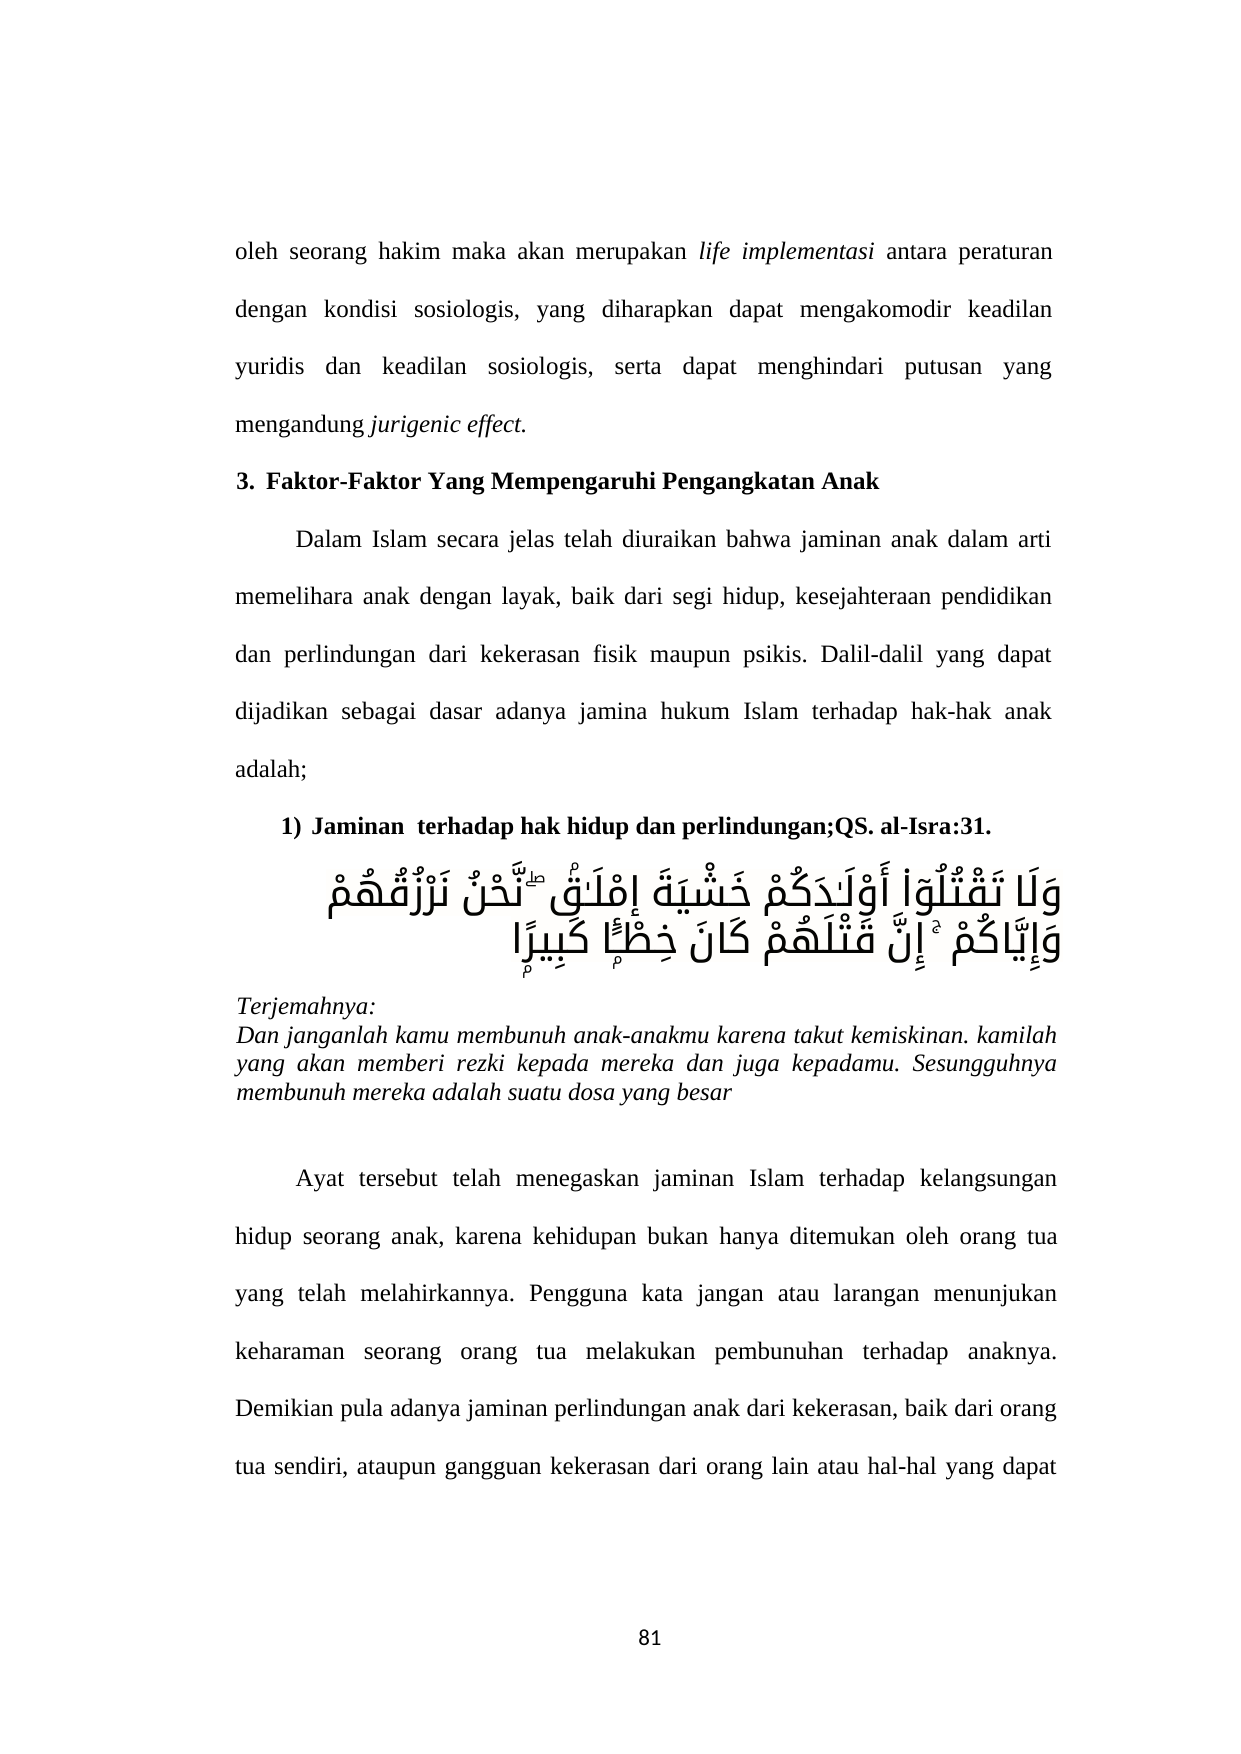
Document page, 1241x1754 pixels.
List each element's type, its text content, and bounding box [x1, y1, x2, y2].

list Faktor-Faktor Yang Mempengaruhi Pengangkatan Anak [236, 466, 1053, 495]
text وَلَا تَقْتُلُوٓا۟ أَوْلَـٰدَكُمْ خَشْيَةَ إِمْلَـٰقٍۢ ۖ نَّحْنُ نَرْزُقُهُمْ وَإِيَّاكُمْ ۚ إِنَّ قَتْلَهُمْ كَانَ خِطْـًۭٔا كَبِيرًۭا [236, 869, 511, 962]
text Dalam Islam secara jelas telah diuraikan bahwa jaminan anak dalam arti memelihara anak dengan layak, baik dari segi hidup, kesejahteraan pendidikan dan perlindungan dari kekerasan fisik maupun psikis. Dalil-dalil yang dapat dijadikan sebagai dasar adanya jamina hukum Islam terhadap hak-hak anak adalah; [235, 524, 1053, 782]
text Dan janganlah kamu membunuh anak-anakmu karena takut kemiskinan. kamilah yang akan memberi rezki kepada mereka dan juga kepadamu. Sesungguhnya membunuh mereka adalah suatu dosa yang besar [236, 1020, 1058, 1106]
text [235, 236, 1053, 437]
text Terjemahnya: [236, 991, 1063, 1020]
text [235, 1163, 1058, 1480]
list Jaminan terhadap hak hidup dan perlindungan;QS. al-Isra:31. [281, 811, 1023, 840]
